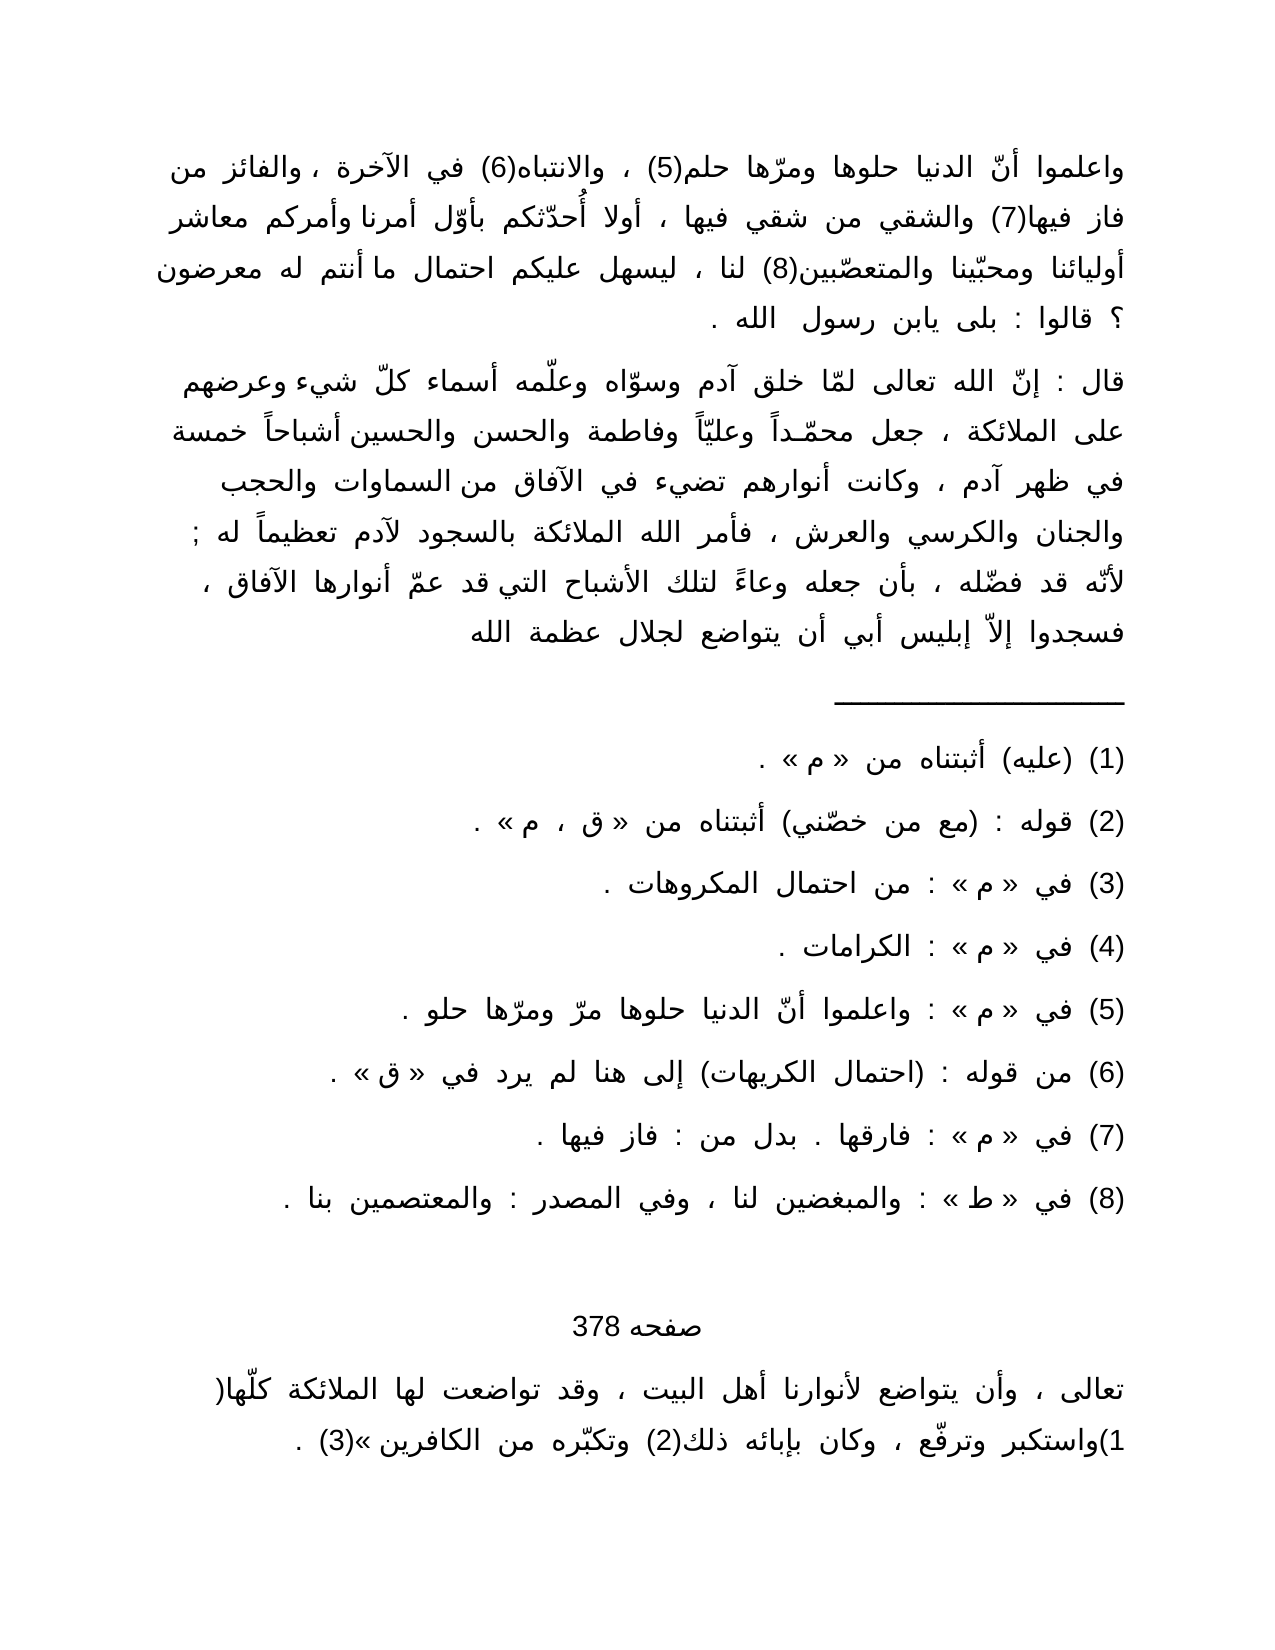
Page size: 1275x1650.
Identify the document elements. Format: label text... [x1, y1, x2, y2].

text (1) (عليه) أثبتناه من « م » . [150, 741, 1125, 774]
text (3) في « م » : من احتمال المكروهات . [150, 867, 1125, 900]
text واعلموا أنّ الدنيا حلوها ومرّها حلم(5) ، والانتباه(6) في الآخرة ، والفائز من فاز فيها(7) والشقي من شقي فيها ، أولا أُحدّثكم بأوّل أمرنا وأمركم معاشر أوليائنا ومحبّينا والمتعصّبين(8) لنا ، ليسهل عليكم احتمال ما أنتم له معرضون ؟ قالوا : بلى يابن رسول الله . [150, 150, 1125, 334]
text (4) في « م » : الكرامات . [150, 929, 1125, 963]
text ــــــــــــــــــــــــــــــــــ [150, 678, 1125, 712]
text (8) في « ط » : والمبغضين لنا ، وفي المصدر : والمعتصمين بنا . [150, 1181, 1125, 1214]
text (7) في « م » : فارقها . بدل من : فاز فيها . [150, 1118, 1125, 1151]
text (6) من قوله : (احتمال الكريهات) إلى هنا لم يرد في « ق » . [150, 1055, 1125, 1088]
text تعالى ، وأن يتواضع لأنوارنا أهل البيت ، وقد تواضعت لها الملائكة كلّها(1)واستكبر وترفّع ، وكان بإبائه ذلك(2) وتكبّره من الكافرين »(3) . [150, 1372, 1125, 1456]
text صفحه 378 [150, 1309, 1125, 1343]
text (2) قوله : (مع من خصّني) أثبتناه من « ق ، م » . [150, 804, 1125, 837]
text قال : إنّ الله تعالى لمّا خلق آدم وسوّاه وعلّمه أسماء كلّ شيء وعرضهم على الملائكة ، جعل محمّـداً وعليّاً وفاطمة والحسن والحسين أشباحاً خمسة في ظهر آدم ، وكانت أنوارهم تضيء في الآفاق من السماوات والحجب والجنان والكرسي والعرش ، فأمر الله الملائكة بالسجود لآدم تعظيماً له ; لأنّه قد فضّله ، بأن جعله وعاءً لتلك الأشباح التي قد عمّ أنوارها الآفاق ، فسجدوا إلاّ إبليس أبي أن يتواضع لجلال عظمة الله [150, 364, 1125, 649]
text (5) في « م » : واعلموا أنّ الدنيا حلوها مرّ ومرّها حلو . [150, 992, 1125, 1026]
